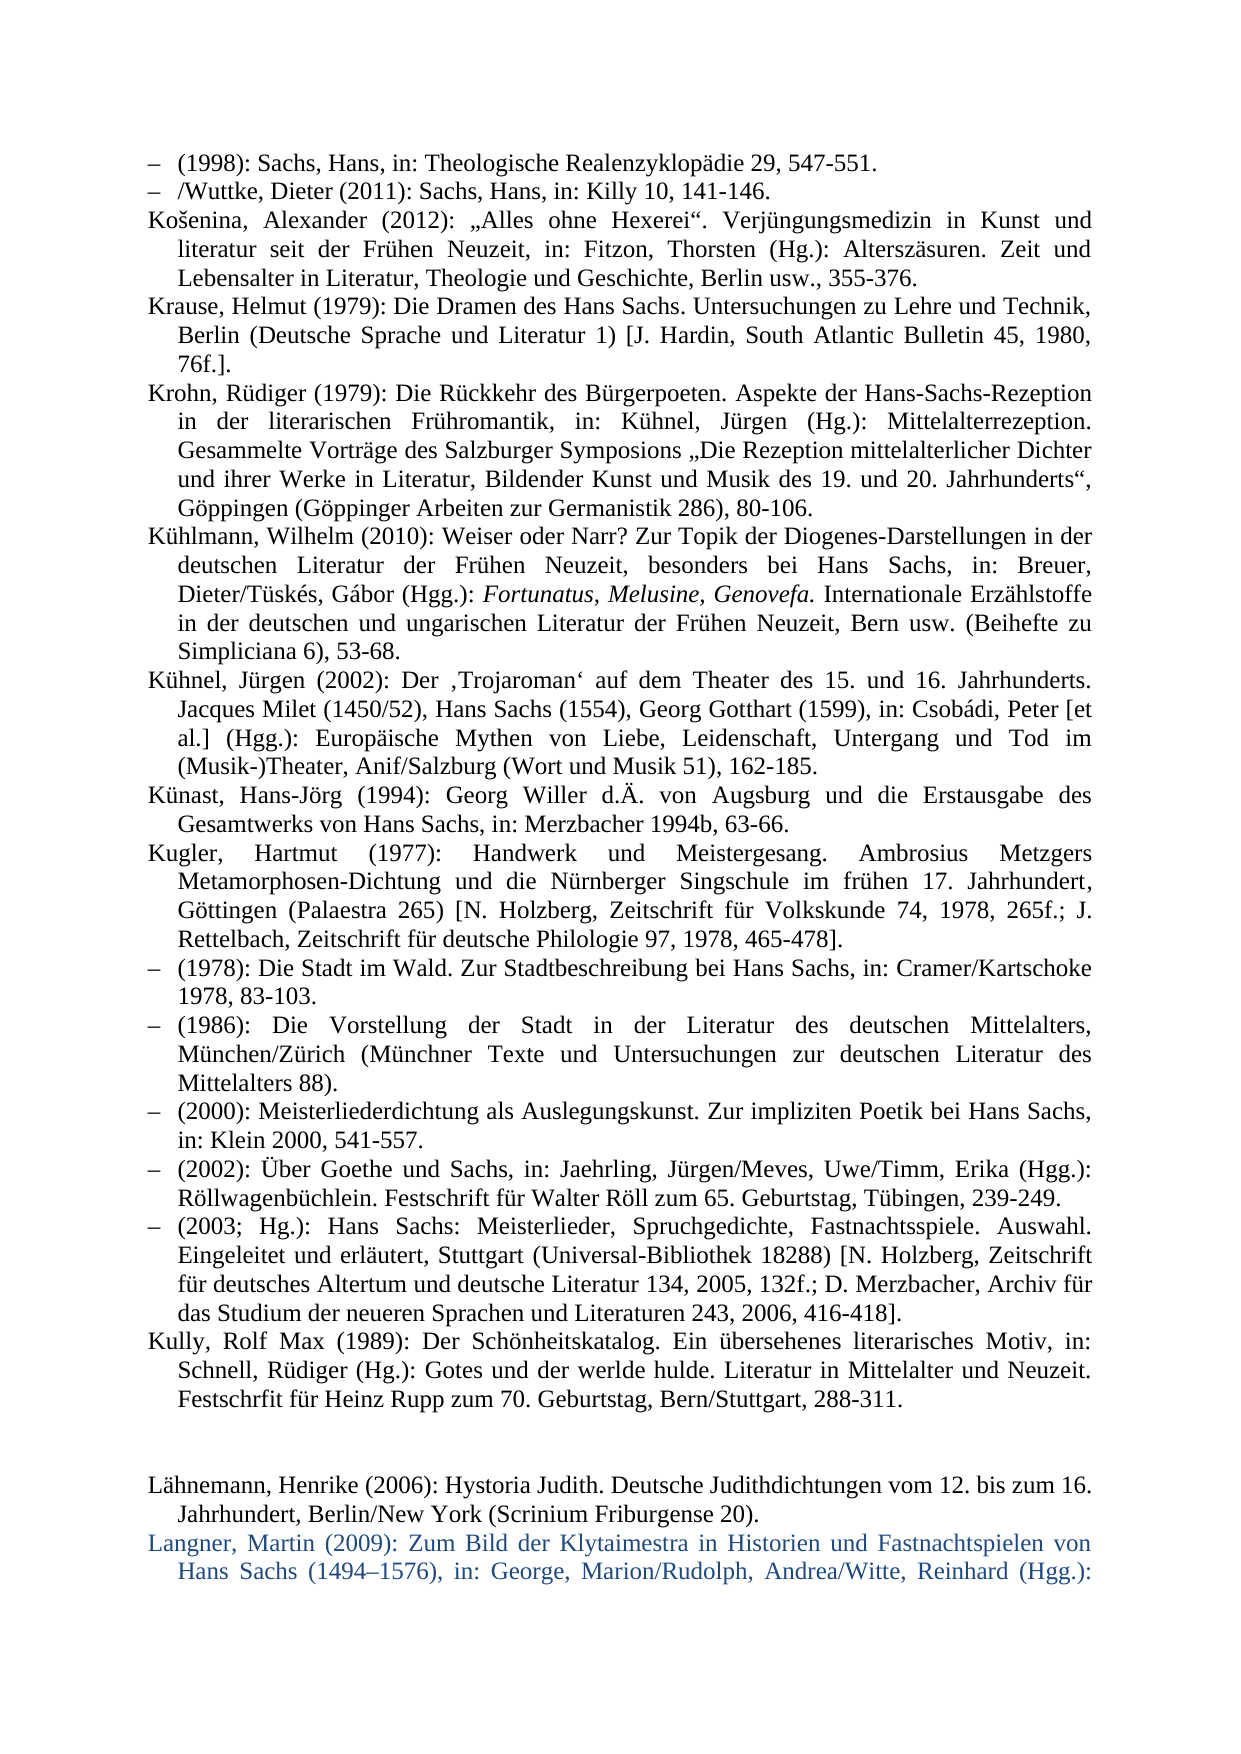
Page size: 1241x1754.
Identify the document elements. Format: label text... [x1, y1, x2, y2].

text Krause, Helmut (1979): Die Dramen des Hans Sachs. Untersuchungen zu Lehre und Technik, Berlin (Deutsche Sprache und Literatur 1) [J. Hardin, South Atlantic Bulletin 45, 1980, 76f.]. [148, 291, 1093, 378]
text Kully, Rolf Max (1989): Der Schönheitskatalog. Ein übersehenes literarisches Motiv, in: Schnell, Rüdiger (Hg.): Gotes und der werlde hulde. Literatur in Mittelalter und Neuzeit. Festschrfit für Heinz Rupp zum 70. Geburtstag, Bern/Stuttgart, 288-311. [148, 1326, 1093, 1413]
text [148, 1528, 1093, 1585]
text Kühlmann, Wilhelm (2010): Weiser oder Narr? Zur Topik der Diogenes-Darstellungen in der deutschen Literatur der Frühen Neuzeit, besonders bei Hans Sachs, in: Breuer, Dieter/Tüskés, Gábor (Hgg.): Fortunatus, Melusine, Genovefa. Internationale Erzählstoffe in der deutschen und ungarischen Literatur der Frühen Neuzeit, Bern usw. (Beihefte zu Simpliciana 6), 53-68. [148, 521, 1093, 665]
text – (1986): Die Vorstellung der Stadt in der Literatur des deutschen Mittelalters, München/Zürich (Münchner Texte und Untersuchungen zur deutschen Literatur des Mittelalters 88). [148, 1010, 1093, 1096]
text – /Wuttke, Dieter (2011): Sachs, Hans, in: Killy 10, 141-146. [148, 176, 1093, 205]
text – (1978): Die Stadt im Wald. Zur Stadtbeschreibung bei Hans Sachs, in: Cramer/Kartschoke 1978, 83-103. [148, 953, 1093, 1010]
text – (2002): Über Goethe und Sachs, in: Jaehrling, Jürgen/Meves, Uwe/Timm, Erika (Hgg.): Röllwagenbüchlein. Festschrift für Walter Röll zum 65. Geburtstag, Tübingen, 239-249. [148, 1154, 1093, 1211]
text – (1998): Sachs, Hans, in: Theologische Realenzyklopädie 29, 547-551. [148, 148, 1093, 176]
text Košenina, Alexander (2012): „Alles ohne Hexerei“. Verjüngungsmedizin in Kunst und literatur seit der Frühen Neuzeit, in: Fitzon, Thorsten (Hg.): Alterszäsuren. Zeit und Lebensalter in Literatur, Theologie und Geschichte, Berlin usw., 355-376. [148, 205, 1093, 291]
text Kugler, Hartmut (1977): Handwerk und Meistergesang. Ambrosius Metzgers Metamorphosen-Dichtung und die Nürnberger Singschule im frühen 17. Jahrhundert, Göttingen (Palaestra 265) [N. Holzberg, Zeitschrift für Volkskunde 74, 1978, 265f.; J. Rettelbach, Zeitschrift für deutsche Philologie 97, 1978, 465-478]. [148, 838, 1093, 953]
text – (2000): Meisterliederdichtung als Auslegungskunst. Zur impliziten Poetik bei Hans Sachs, in: Klein 2000, 541-557. [148, 1096, 1093, 1154]
text Kühnel, Jürgen (2002): Der ‚Trojaroman‘ auf dem Theater des 15. und 16. Jahrhunderts. Jacques Milet (1450/52), Hans Sachs (1554), Georg Gotthart (1599), in: Csobádi, Peter [et al.] (Hgg.): Europäische Mythen von Liebe, Leidenschaft, Untergang und Tod im (Musik-)Theater, Anif/Salzburg (Wort und Musik 51), 162-185. [148, 665, 1093, 780]
text Krohn, Rüdiger (1979): Die Rückkehr des Bürgerpoeten. Aspekte der Hans-Sachs-Rezeption in der literarischen Frühromantik, in: Kühnel, Jürgen (Hg.): Mittelalterrezeption. Gesammelte Vorträge des Salzburger Symposions „Die Rezeption mittelalterlicher Dichter und ihrer Werke in Literatur, Bildender Kunst und Musik des 19. und 20. Jahrhunderts“, Göppingen (Göppinger Arbeiten zur Germanistik 286), 80-106. [148, 378, 1093, 521]
text Lähnemann, Henrike (2006): Hystoria Judith. Deutsche Judithdichtungen vom 12. bis zum 16. Jahrhundert, Berlin/New York (Scrinium Friburgense 20). [148, 1470, 1093, 1528]
text – (2003; Hg.): Hans Sachs: Meisterlieder, Spruchgedichte, Fastnachtsspiele. Auswahl. Eingeleitet und erläutert, Stuttgart (Universal-Bibliothek 18288) [N. Holzberg, Zeitschrift für deutsches Altertum und deutsche Literatur 134, 2005, 132f.; D. Merzbacher, Archiv für das Studium der neueren Sprachen und Literaturen 243, 2006, 416-418]. [148, 1211, 1093, 1326]
text Künast, Hans-Jörg (1994): Georg Willer d.Ä. von Augsburg und die Erstausgabe des Gesamtwerks von Hans Sachs, in: Merzbacher 1994b, 63-66. [148, 780, 1093, 838]
